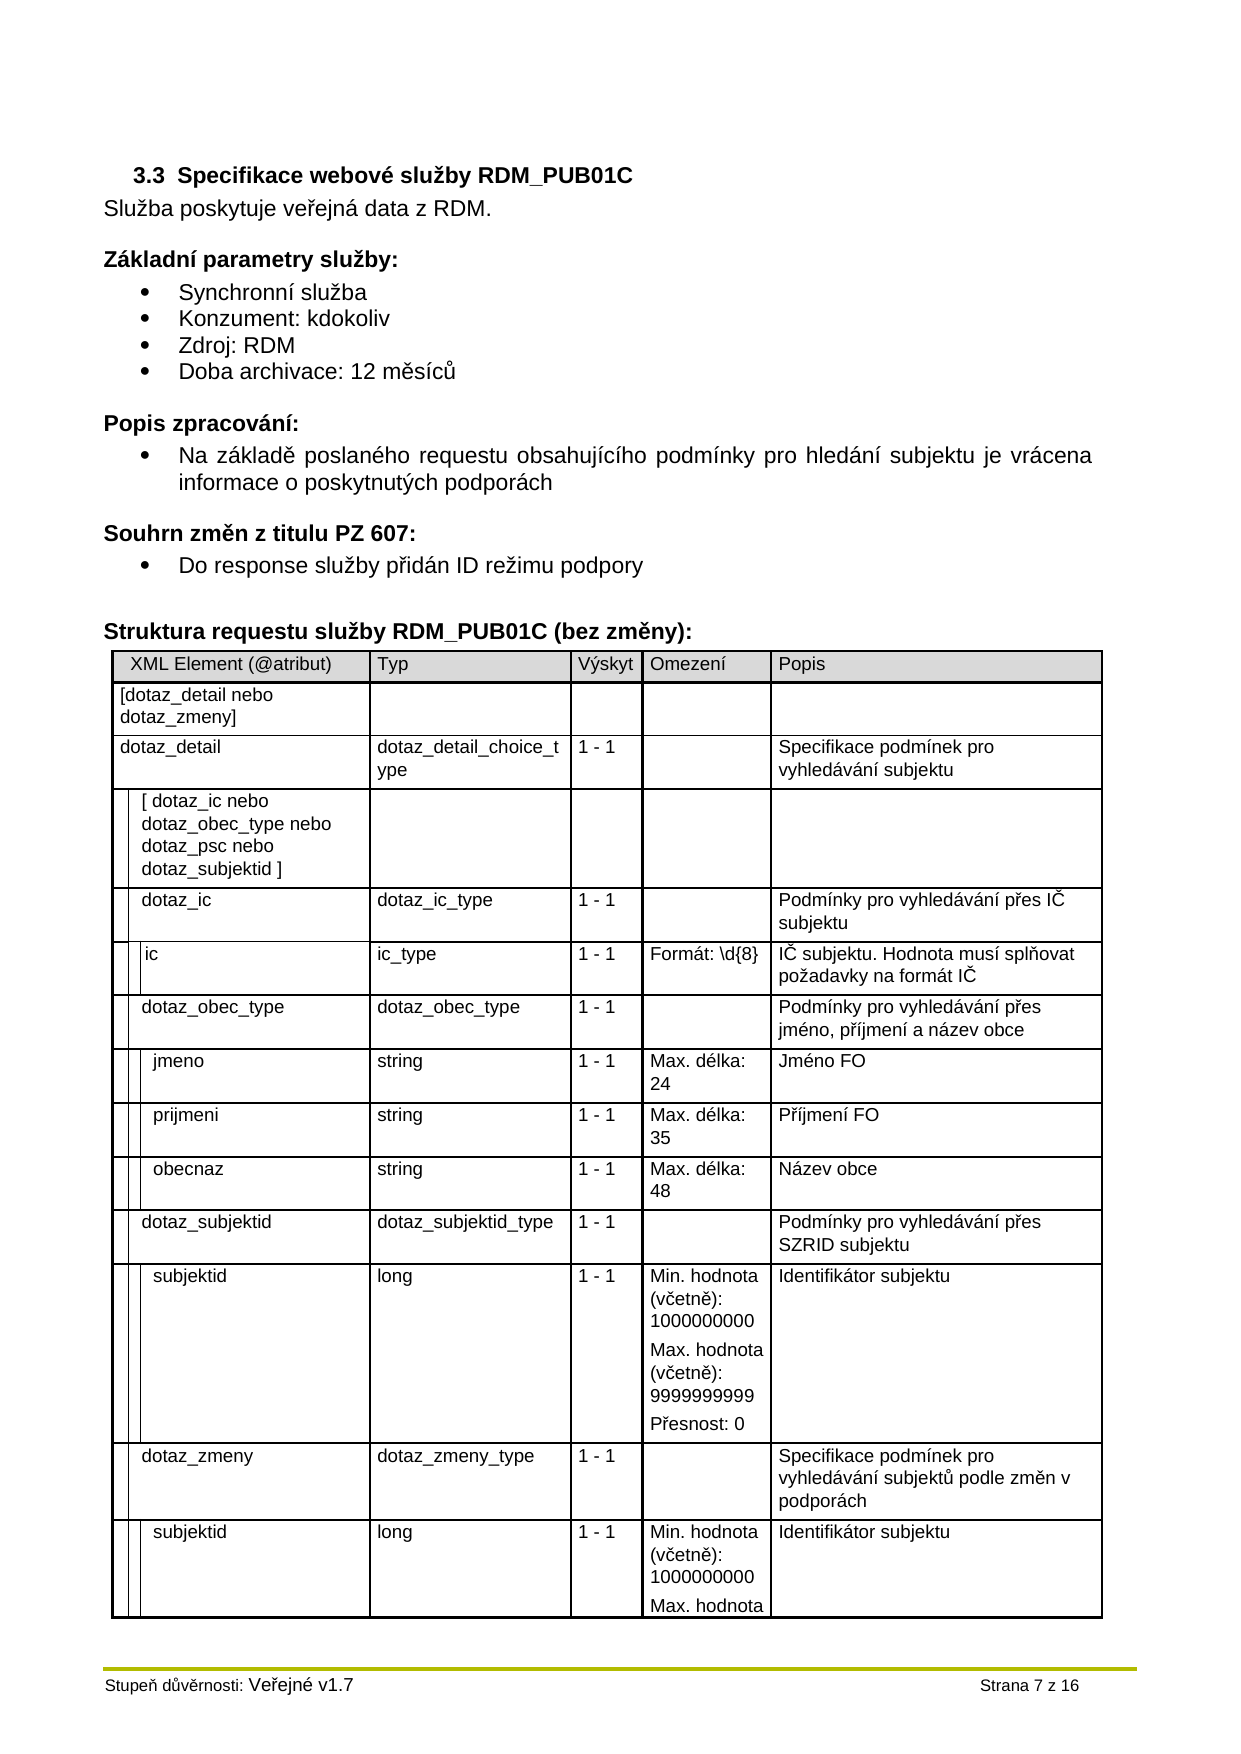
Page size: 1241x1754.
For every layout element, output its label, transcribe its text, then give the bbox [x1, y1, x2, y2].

table_cell 1 - 1 [572, 736, 641, 788]
table_cell 1 - 1 [572, 1211, 641, 1263]
table_cell 1 - 1 [572, 996, 641, 1048]
table_cell Max. délka: 24 [644, 1050, 770, 1102]
table_cell long [371, 1265, 570, 1442]
table_header Výskyt [572, 652, 641, 681]
text Popis zpracování: [103, 409, 1092, 436]
table_cell Identifikátor subjektu [772, 1265, 1101, 1442]
table_cell [114, 943, 128, 994]
table_cell Max. délka: 35 [644, 1104, 770, 1156]
table_cell 1 - 1 [572, 889, 641, 941]
table_cell [114, 1104, 128, 1156]
text Základní parametry služby: [103, 246, 1092, 273]
table_cell 1 - 1 [572, 1265, 641, 1442]
list Do response služby přidán ID režimu podpory [141, 552, 1092, 579]
table_cell [644, 889, 770, 941]
table_cell [129, 1265, 140, 1442]
table_cell dotaz_detail [114, 736, 369, 788]
table_cell Specifikace podmínek pro vyhledávání subjektů podle změn v podporách [772, 1444, 1101, 1519]
subtitle Specifikace webové služby RDM_PUB01C [133, 162, 1092, 189]
table_cell [114, 1211, 128, 1263]
table_cell Podmínky pro vyhledávání přes SZRID subjektu [772, 1211, 1101, 1263]
table_cell prijmeni [141, 1104, 369, 1156]
table_cell subjektid [141, 1265, 369, 1442]
table_cell [129, 1104, 140, 1156]
table_cell dotaz_detail_choice_type [371, 736, 570, 788]
table_cell [dotaz_detail nebo dotaz_zmeny] [114, 684, 369, 735]
table_cell 1 - 1 [572, 1521, 641, 1616]
table_cell 1 - 1 [572, 1444, 641, 1519]
table_cell [371, 790, 570, 887]
table_cell [371, 684, 570, 735]
list Na základě poslaného requestu obsahujícího podmínky pro hledání subjektu je vrácena informace o poskytnutých podporách [141, 442, 1092, 495]
list Synchronní služba [141, 279, 1092, 305]
table_cell [129, 1158, 140, 1209]
table_cell long [371, 1521, 570, 1616]
table_cell string [371, 1158, 570, 1209]
text Souhrn změn z titulu PZ 607: [103, 520, 1092, 546]
table_cell [572, 684, 641, 735]
table_cell subjektid [141, 1521, 369, 1616]
table_cell dotaz_obec_type [371, 996, 570, 1048]
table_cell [644, 1521, 770, 1616]
table_cell [114, 1050, 128, 1102]
table_cell [114, 1444, 128, 1519]
table_cell Formát: \d{8} [644, 943, 770, 994]
table_cell [129, 1521, 140, 1616]
table_cell IČ subjektu. Hodnota musí splňovat požadavky na formát IČ [772, 943, 1101, 994]
table_cell dotaz_ic_type [371, 889, 570, 941]
table_cell [644, 1211, 770, 1263]
table_cell ic_type [371, 943, 570, 994]
table_cell jmeno [141, 1050, 369, 1102]
table_cell Příjmení FO [772, 1104, 1101, 1156]
table_cell dotaz_zmeny [129, 1444, 369, 1519]
table_cell [772, 790, 1101, 887]
table_cell Min. hodnota (včetně): 1000000000 Max. hodnota (včetně): 9999999999 Přesnost: 0 [644, 1265, 770, 1442]
table_header XML Element (@atribut) [114, 652, 369, 681]
text Služba poskytuje veřejná data z RDM. [103, 195, 1092, 221]
table_cell Jméno FO [772, 1050, 1101, 1102]
table_cell 1 - 1 [572, 1104, 641, 1156]
table_cell 1 - 1 [572, 943, 641, 994]
table_cell [644, 996, 770, 1048]
table_cell [114, 996, 128, 1048]
table_cell [644, 684, 770, 735]
table_cell [129, 1050, 140, 1102]
table_cell dotaz_subjektid_type [371, 1211, 570, 1263]
table_cell dotaz_subjektid [129, 1211, 369, 1263]
table_cell 1 - 1 [572, 1050, 641, 1102]
list Zdroj: RDM [141, 332, 1092, 358]
table_header Popis [772, 652, 1101, 681]
table_cell [114, 1265, 128, 1442]
table_cell [644, 1444, 770, 1519]
table_header Omezení [644, 652, 770, 681]
table_cell dotaz_zmeny_type [371, 1444, 570, 1519]
table_cell Podmínky pro vyhledávání přes jméno, příjmení a název obce [772, 996, 1101, 1048]
table_cell Max. délka: 48 [644, 1158, 770, 1209]
table_cell Název obce [772, 1158, 1101, 1209]
table_cell [114, 889, 128, 941]
table_cell [129, 942, 140, 994]
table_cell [772, 1521, 1101, 1616]
table_cell 1 - 1 [572, 1158, 641, 1209]
table_cell string [371, 1104, 570, 1156]
list Doba archivace: 12 měsíců [141, 358, 1092, 384]
table_cell string [371, 1050, 570, 1102]
table_cell dotaz_ic [129, 889, 369, 941]
text Struktura requestu služby RDM_PUB01C (bez změny): [103, 618, 1092, 644]
table_cell obecnaz [141, 1158, 369, 1209]
table_header Typ [371, 652, 570, 681]
table_cell [644, 736, 770, 788]
table_cell [114, 790, 128, 887]
table_cell [ dotaz_ic nebo dotaz_obec_type nebo dotaz_psc nebo dotaz_subjektid ] [129, 790, 369, 887]
list Konzument: kdokoliv [141, 305, 1092, 332]
table_cell [572, 790, 641, 887]
table_cell Podmínky pro vyhledávání přes IČ subjektu [772, 889, 1101, 941]
table_cell ic [141, 942, 369, 994]
table_cell [772, 684, 1101, 735]
table_cell [114, 1521, 128, 1616]
table_cell Specifikace podmínek pro vyhledávání subjektu [772, 736, 1101, 788]
table_cell [114, 1158, 128, 1209]
table_cell [644, 790, 770, 887]
table_cell dotaz_obec_type [129, 996, 369, 1048]
